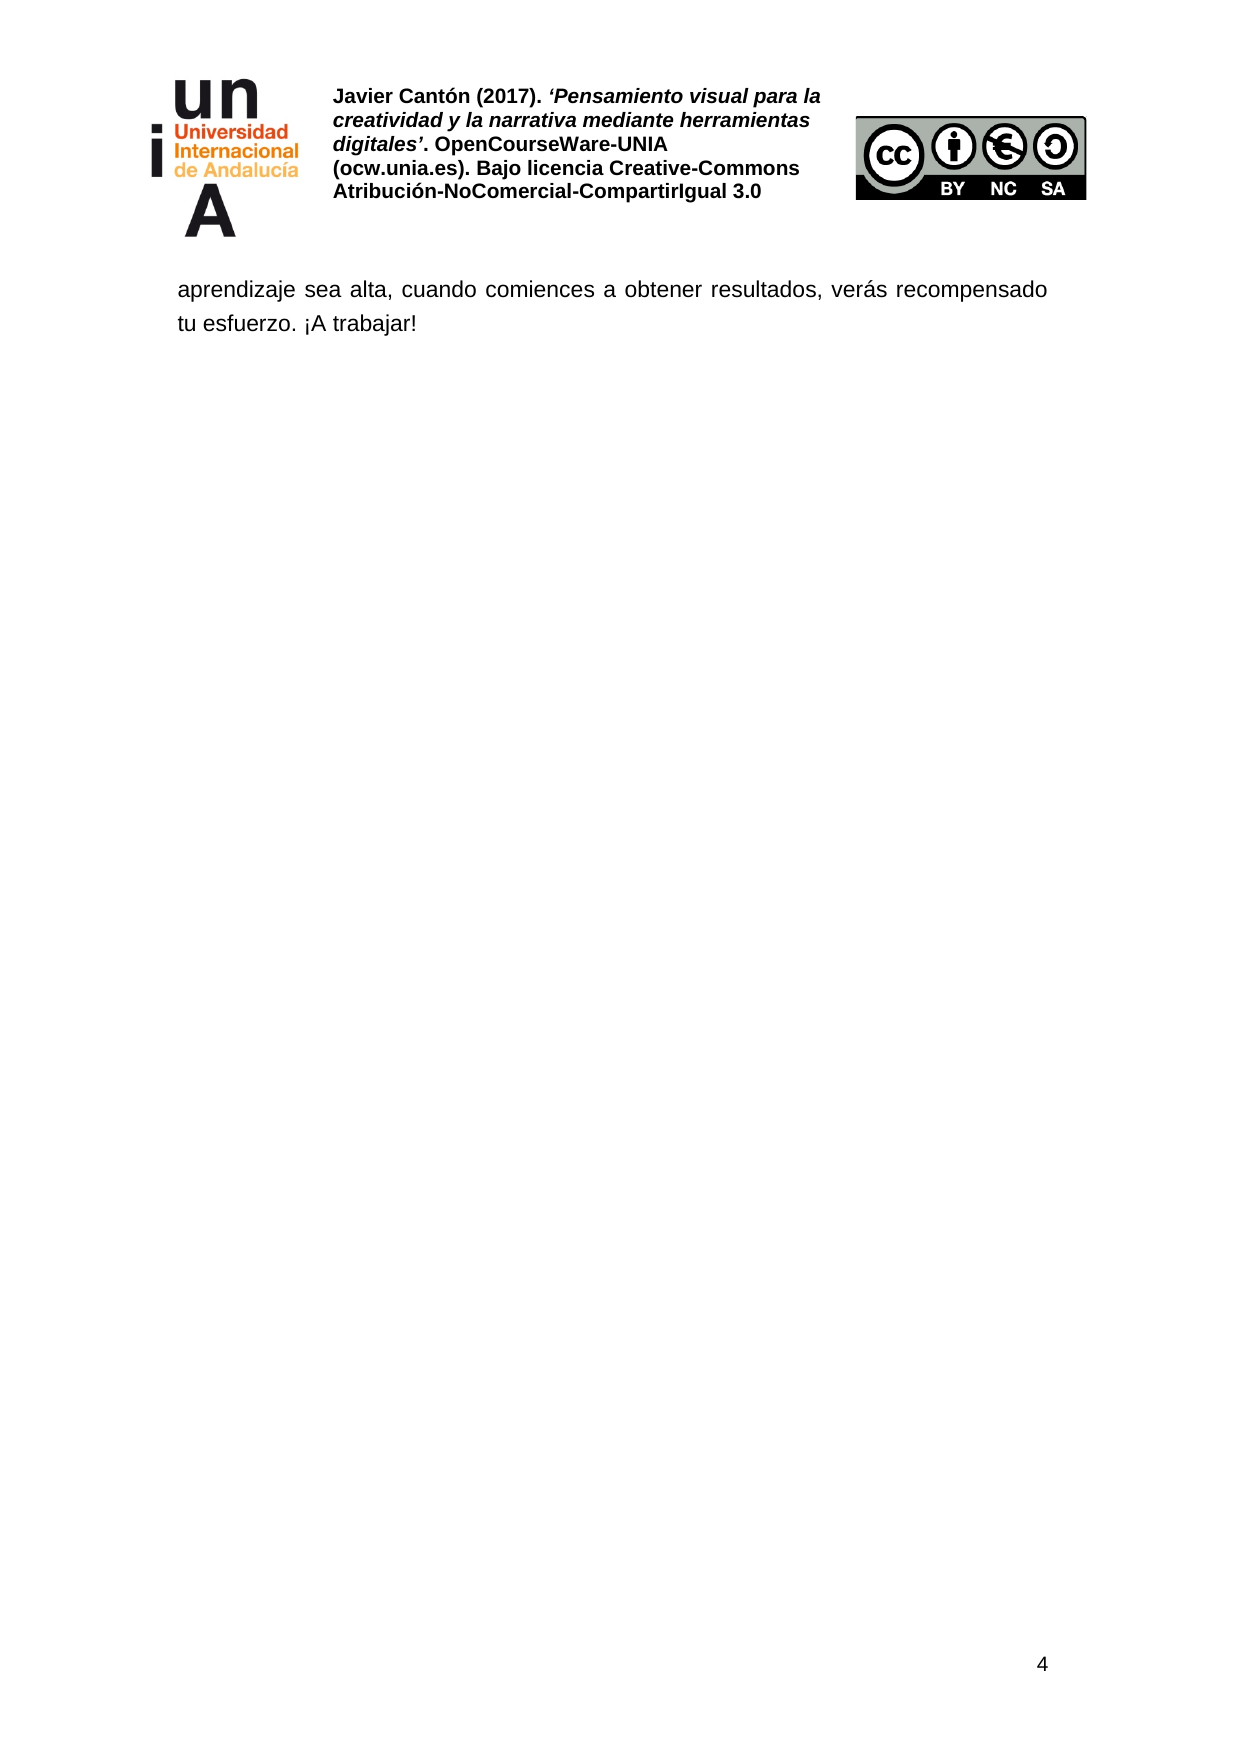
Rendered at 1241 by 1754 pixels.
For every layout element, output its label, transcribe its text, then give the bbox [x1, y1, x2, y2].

picture [148, 75, 303, 240]
